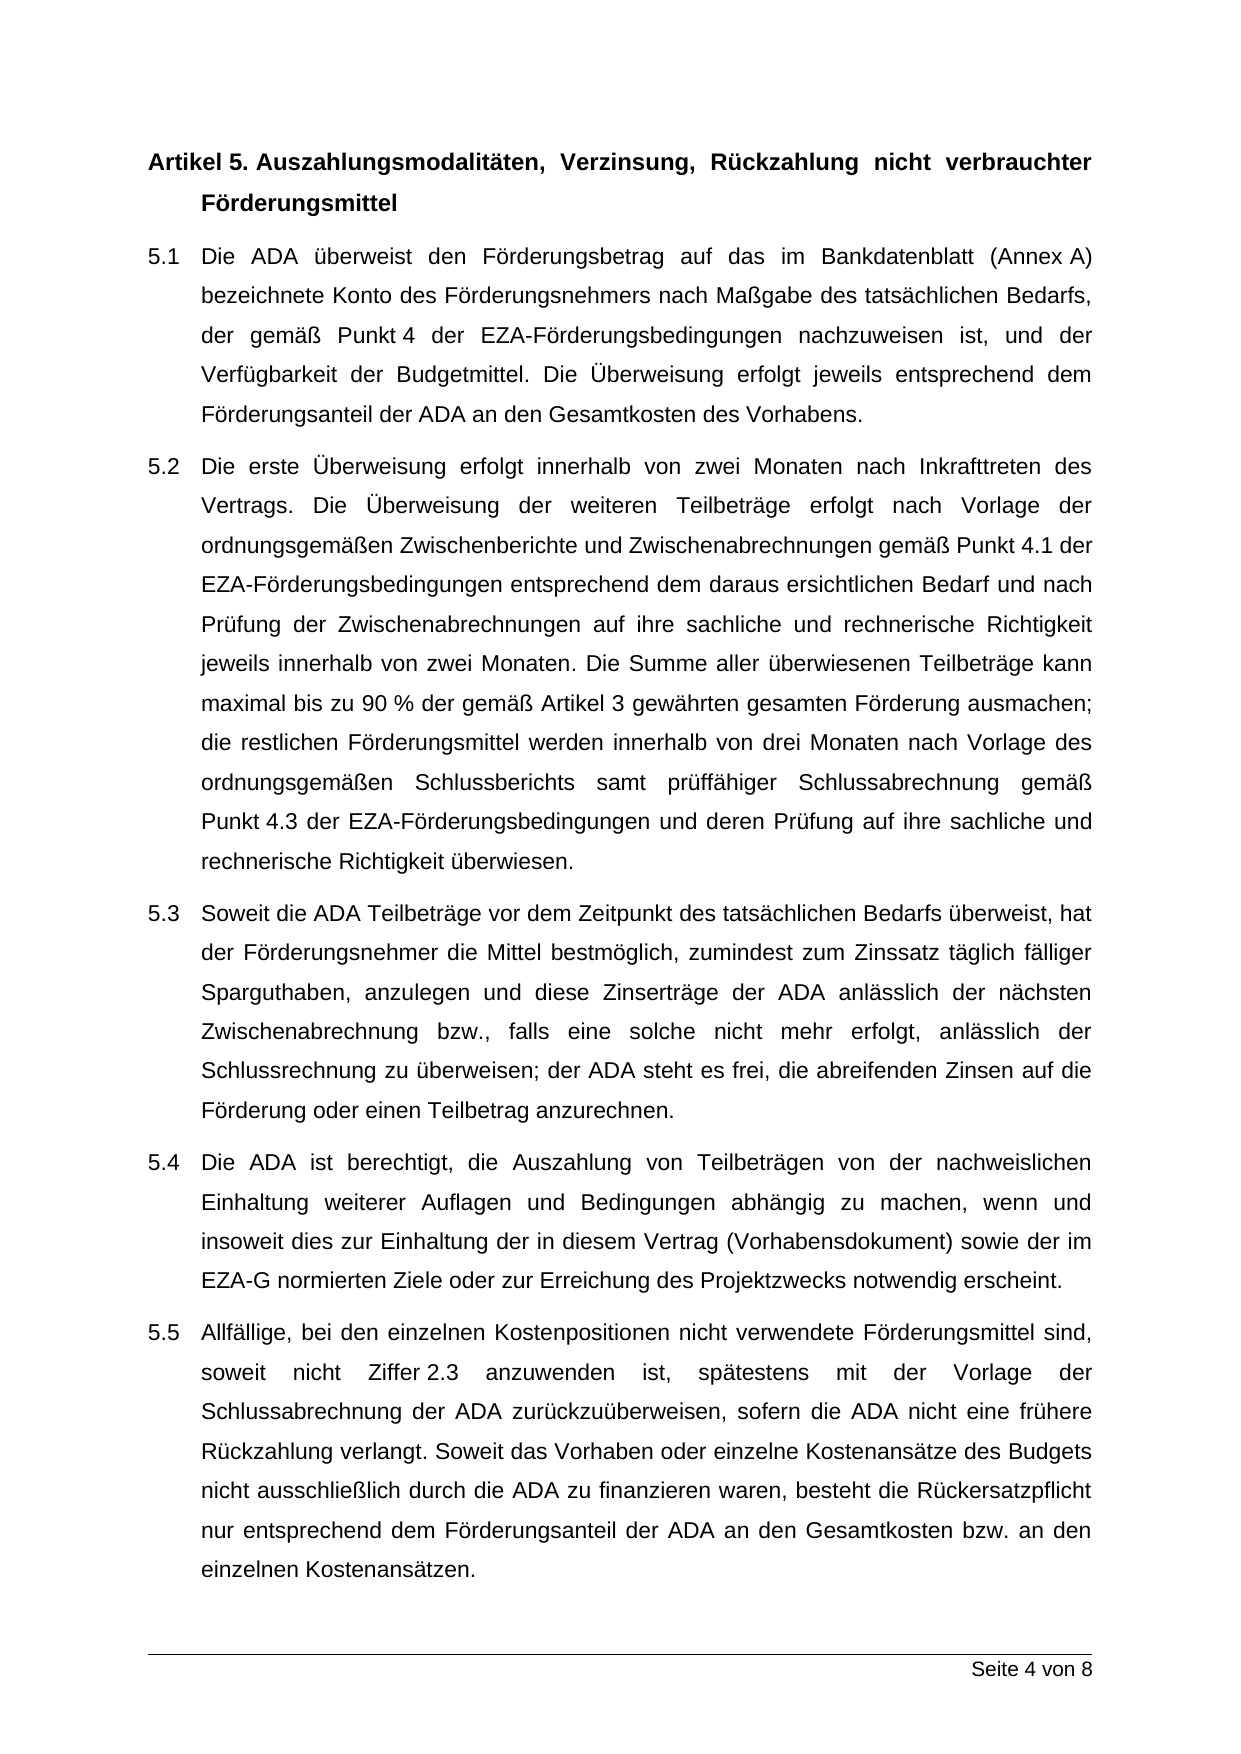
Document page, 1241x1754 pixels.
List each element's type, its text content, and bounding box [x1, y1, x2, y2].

subtitle Allfällige, bei den einzelnen Kostenpositionen nicht verwendete Förderungsmittel sind, soweit nicht Ziffer 2.3 anzuwenden ist, spätestens mit der Vorlage der Schlussabrechnung der ADA zurückzuüberweisen, sofern die ADA nicht eine frühere Rückzahlung verlangt. Soweit das Vorhaben oder einzelne Kostenansätze des Budgets nicht ausschließlich durch die ADA zu finanzieren waren, besteht die Rückersatzpflicht nur entsprechend dem Förderungsanteil der ADA an den Gesamtkosten bzw. an den einzelnen Kostenansätzen. [148, 1319, 1092, 1583]
subtitle Die ADA überweist den Förderungsbetrag auf das im Bankdatenblatt (Annex A) bezeichnete Konto des Förderungsnehmers nach Maßgabe des tatsächlichen Bedarfs, der gemäß Punkt 4 der EZA-Förderungsbedingungen nachzuweisen ist, und der Verfügbarkeit der Budgetmittel. Die Überweisung erfolgt jeweils entsprechend dem Förderungsanteil der ADA an den Gesamtkosten des Vorhabens. [148, 243, 1092, 427]
subtitle Auszahlungsmodalitäten, Verzinsung, Rückzahlung nicht verbrauchter Förderungsmittel [148, 148, 1092, 217]
subtitle Die erste Überweisung erfolgt innerhalb von zwei Monaten nach Inkrafttreten des Vertrags. Die Überweisung der weiteren Teilbeträge erfolgt nach Vorlage der ordnungsgemäßen Zwischenberichte und Zwischenabrechnungen gemäß Punkt 4.1 der EZA-Förderungsbedingungen entsprechend dem daraus ersichtlichen Bedarf und nach Prüfung der Zwischenabrechnungen auf ihre sachliche und rechnerische Richtigkeit jeweils innerhalb von zwei Monaten. Die Summe aller überwiesenen Teilbeträge kann maximal bis zu 90 % der gemäß Artikel 3 gewährten gesamten Förderung ausmachen; die restlichen Förderungsmittel werden innerhalb von drei Monaten nach Vorlage des ordnungsgemäßen Schlussberichts samt prüffähiger Schlussabrechnung gemäß Punkt 4.3 der EZA-Förderungsbedingungen und deren Prüfung auf ihre sachliche und rechnerische Richtigkeit überwiesen. [148, 453, 1092, 874]
subtitle Die ADA ist berechtigt, die Auszahlung von Teilbeträgen von der nachweislichen Einhaltung weiterer Auflagen und Bedingungen abhängig zu machen, wenn und insoweit dies zur Einhaltung der in diesem Vertrag (Vorhabensdokument) sowie der im EZA-G normierten Ziele oder zur Erreichung des Projektzwecks notwendig erscheint. [148, 1149, 1092, 1294]
subtitle Soweit die ADA Teilbeträge vor dem Zeitpunkt des tatsächlichen Bedarfs überweist, hat der Förderungsnehmer die Mittel bestmöglich, zumindest zum Zinssatz täglich fälliger Sparguthaben, anzulegen und diese Zinserträge der ADA anlässlich der nächsten Zwischenabrechnung bzw., falls eine solche nicht mehr erfolgt, anlässlich der Schlussrechnung zu überweisen; der ADA steht es frei, die abreifenden Zinsen auf die Förderung oder einen Teilbetrag anzurechnen. [148, 899, 1092, 1123]
